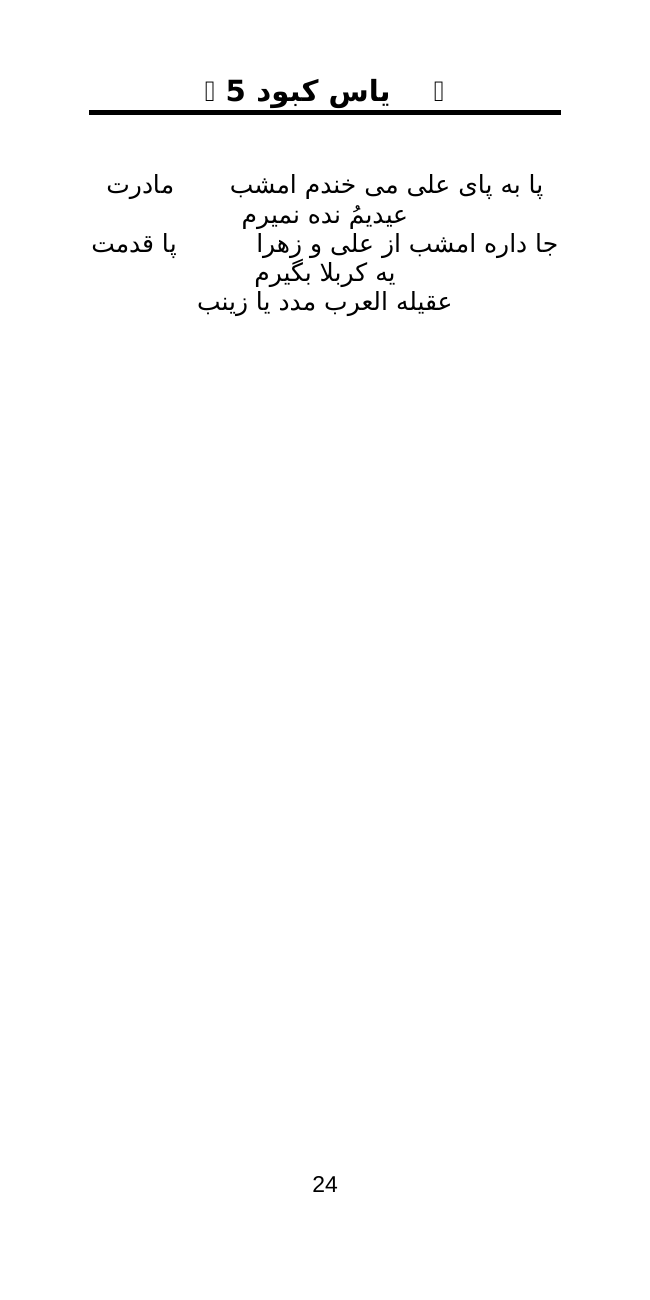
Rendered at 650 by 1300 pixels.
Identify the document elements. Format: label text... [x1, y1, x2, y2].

text پا به پای علی می خندم امشب مادرت عیدیمُ نده نمیرم [89, 171, 561, 229]
text عقیله العرب مدد یا زینب [89, 287, 561, 316]
text جا داره امشب از علی و زهرا پا قدمت یه کربلا بگیرم [89, 229, 561, 287]
